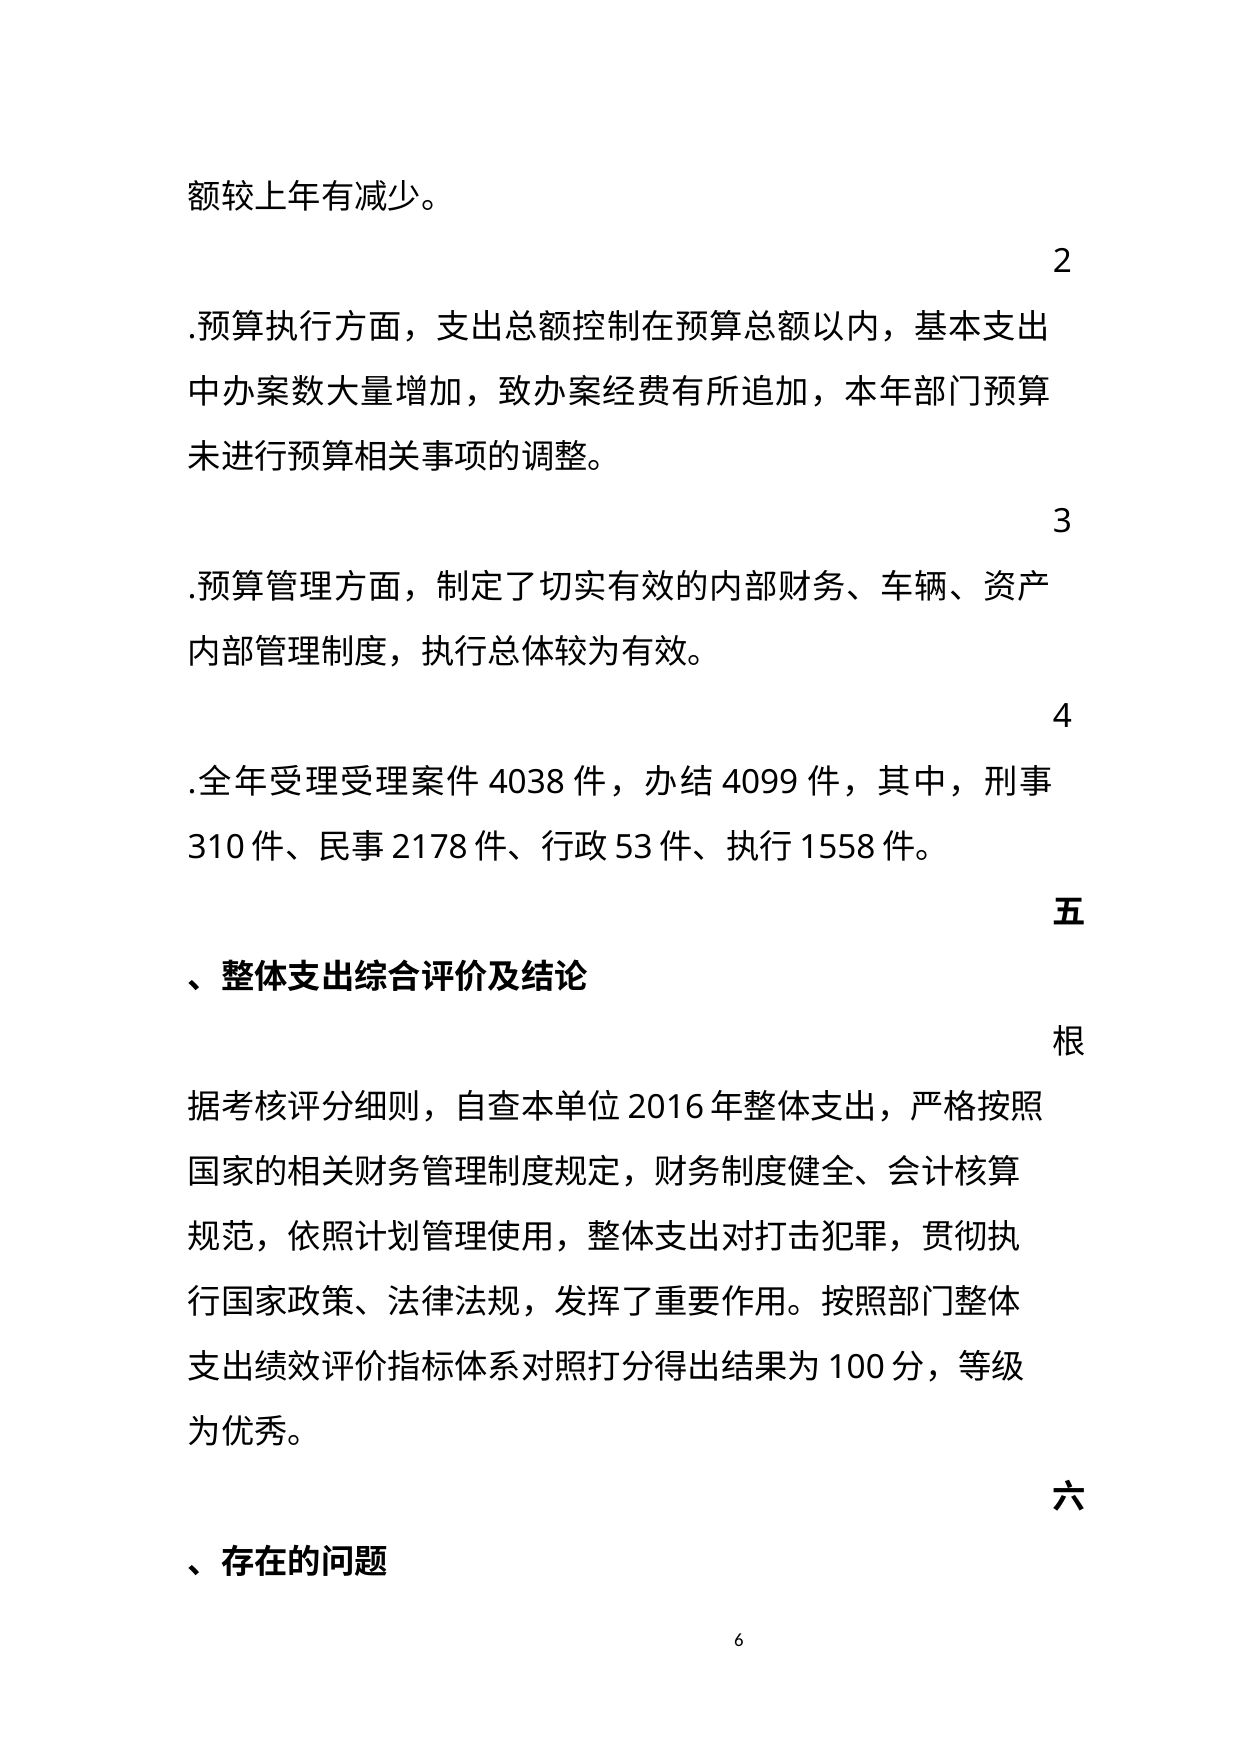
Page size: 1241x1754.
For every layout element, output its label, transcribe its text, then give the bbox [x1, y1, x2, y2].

text 六、存在的问题 [187, 1462, 1053, 1592]
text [187, 162, 1053, 227]
text 根据考核评分细则，自查本单位2016年整体支出，严格按照国家的相关财务管理制度规定，财务制度健全、会计核算规范，依照计划管理使用，整体支出对打击犯罪，贯彻执行国家政策、法律法规，发挥了重要作用。按照部门整体支出绩效评价指标体系对照打分得出结果为100分，等级为优秀。 [187, 1007, 1053, 1462]
text 2.预算执行方面，支出总额控制在预算总额以内，基本支出中办案数大量增加，致办案经费有所追加，本年部门预算未进行预算相关事项的调整。 [187, 227, 1053, 487]
text 3.预算管理方面，制定了切实有效的内部财务、车辆、资产内部管理制度，执行总体较为有效。 [187, 487, 1053, 682]
text 4.全年受理受理案件4038件，办结4099件，其中，刑事310件、民事2178件、行政53件、执行1558件。 [187, 682, 1053, 877]
text 五、整体支出综合评价及结论 [187, 877, 1053, 1007]
